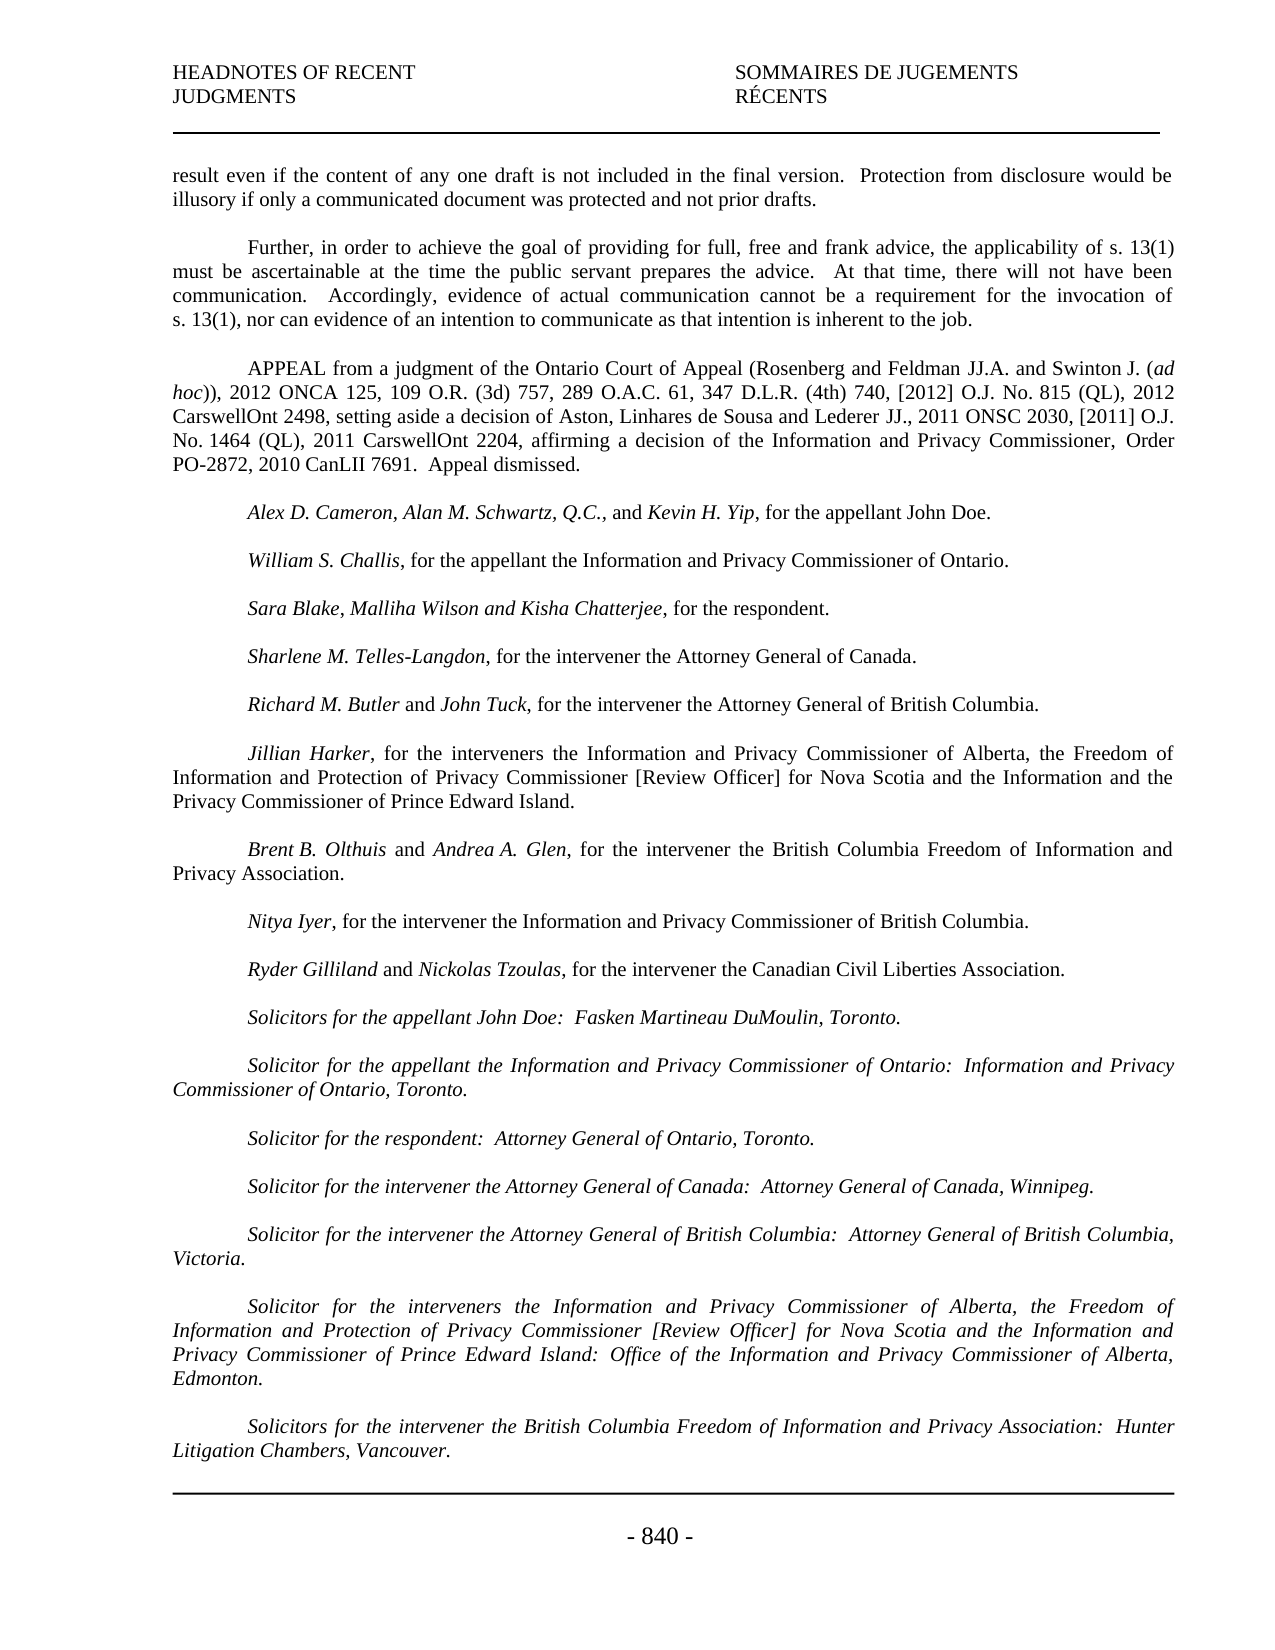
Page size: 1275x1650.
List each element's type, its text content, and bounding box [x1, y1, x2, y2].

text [172, 163, 1174, 211]
text Solicitors for the appellant John Doe: Fasken Martineau DuMoulin, Toronto. [172, 1005, 1174, 1029]
text Ryder Gilliland and Nickolas Tzoulas, for the intervener the Canadian Civil Liberties Association. [172, 957, 1174, 981]
text APPEAL from a judgment of the Ontario Court of Appeal (Rosenberg and Feldman JJ.A. and Swinton J. (ad hoc)), 2012 ONCA 125, 109 O.R. (3d) 757, 289 O.A.C. 61, 347 D.L.R. (4th) 740, [2012] O.J. No. 815 (QL), 2012 CarswellOnt 2498, setting aside a decision of Aston, Linhares de Sousa and Lederer JJ., 2011 ONSC 2030, [2011] O.J. No. 1464 (QL), 2011 CarswellOnt 2204, affirming a decision of the Information and Privacy Commissioner, Order PO-2872, 2010 CanLII 7691. Appeal dismissed. [172, 356, 1174, 476]
text Solicitor for the interveners the Information and Privacy Commissioner of Alberta, the Freedom of Information and Protection of Privacy Commissioner [Review Officer] for Nova Scotia and the Information and Privacy Commissioner of Prince Edward Island: Office of the Information and Privacy Commissioner of Alberta, Edmonton. [172, 1294, 1174, 1390]
text Sara Blake, Malliha Wilson and Kisha Chatterjee, for the respondent. [172, 596, 1174, 620]
text Solicitors for the intervener the British Columbia Freedom of Information and Privacy Association: Hunter Litigation Chambers, Vancouver. [172, 1414, 1174, 1462]
text Richard M. Butler and John Tuck, for the intervener the Attorney General of British Columbia. [172, 692, 1174, 716]
text William S. Challis, for the appellant the Information and Privacy Commissioner of Ontario. [172, 548, 1174, 572]
text Solicitor for the appellant the Information and Privacy Commissioner of Ontario: Information and Privacy Commissioner of Ontario, Toronto. [172, 1053, 1174, 1101]
text Further, in order to achieve the goal of providing for full, free and frank advice, the applicability of s. 13(1) must be ascertainable at the time the public servant prepares the advice. At that time, there will not have been communication. Accordingly, evidence of actual communication cannot be a requirement for the invocation of s. 13(1), nor can evidence of an intention to communicate as that intention is inherent to the job. [172, 235, 1174, 331]
text Solicitor for the intervener the Attorney General of British Columbia: Attorney General of British Columbia, Victoria. [172, 1222, 1174, 1270]
text Brent B. Olthuis and Andrea A. Glen, for the intervener the British Columbia Freedom of Information and Privacy Association. [172, 837, 1174, 885]
text Alex D. Cameron, Alan M. Schwartz, Q.C., and Kevin H. Yip, for the appellant John Doe. [172, 500, 1174, 524]
text Solicitor for the respondent: Attorney General of Ontario, Toronto. [172, 1126, 1174, 1149]
text Nitya Iyer, for the intervener the Information and Privacy Commissioner of British Columbia. [172, 909, 1174, 933]
text Solicitor for the intervener the Attorney General of Canada: Attorney General of Canada, Winnipeg. [172, 1174, 1174, 1198]
text Jillian Harker, for the interveners the Information and Privacy Commissioner of Alberta, the Freedom of Information and Protection of Privacy Commissioner [Review Officer] for Nova Scotia and the Information and the Privacy Commissioner of Prince Edward Island. [172, 741, 1174, 813]
text Sharlene M. Telles-Langdon, for the intervener the Attorney General of Canada. [172, 644, 1174, 668]
